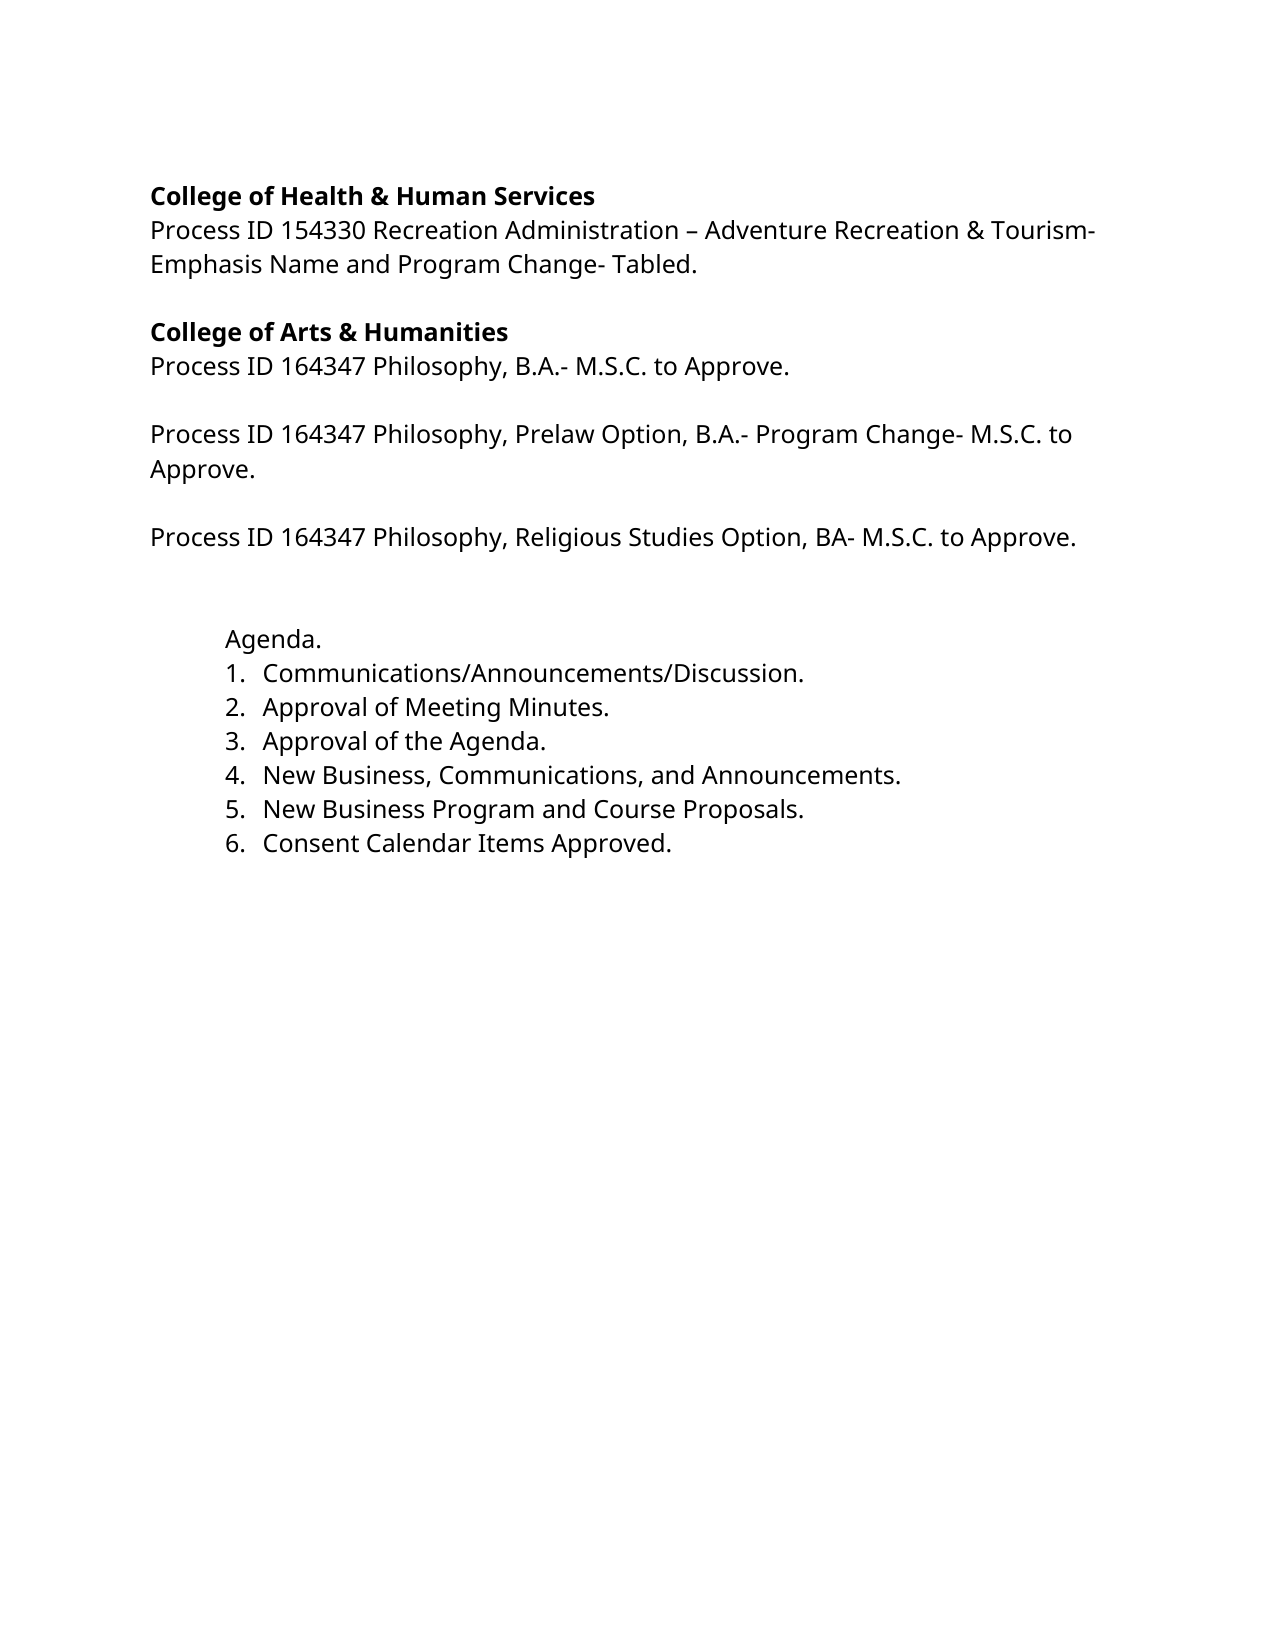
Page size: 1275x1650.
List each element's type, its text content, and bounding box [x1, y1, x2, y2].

text Process ID 164347 Philosophy, B.A.- M.S.C. to Approve. [150, 349, 1144, 383]
list New Business, Communications, and Announcements. [225, 758, 1125, 792]
list Approval of Meeting Minutes. [225, 690, 1125, 724]
text College of Arts & Humanities [150, 315, 1144, 349]
list New Business Program and Course Proposals. [225, 792, 1125, 826]
text Process ID 164347 Philosophy, Religious Studies Option, BA- M.S.C. to Approve. [150, 519, 1144, 553]
list Approval of the Agenda. [225, 724, 1125, 758]
text Process ID 154330 Recreation Administration – Adventure Recreation & Tourism- Emphasis Name and Program Change- Tabled. [150, 213, 1144, 281]
list Communications/Announcements/Discussion. [225, 656, 1125, 690]
list Consent Calendar Items Approved. [225, 826, 1125, 860]
text Process ID 164347 Philosophy, Prelaw Option, B.A.- Program Change- M.S.C. to Approve. [150, 417, 1144, 485]
text Agenda. [225, 622, 1125, 656]
text College of Health & Human Services [150, 179, 1144, 213]
